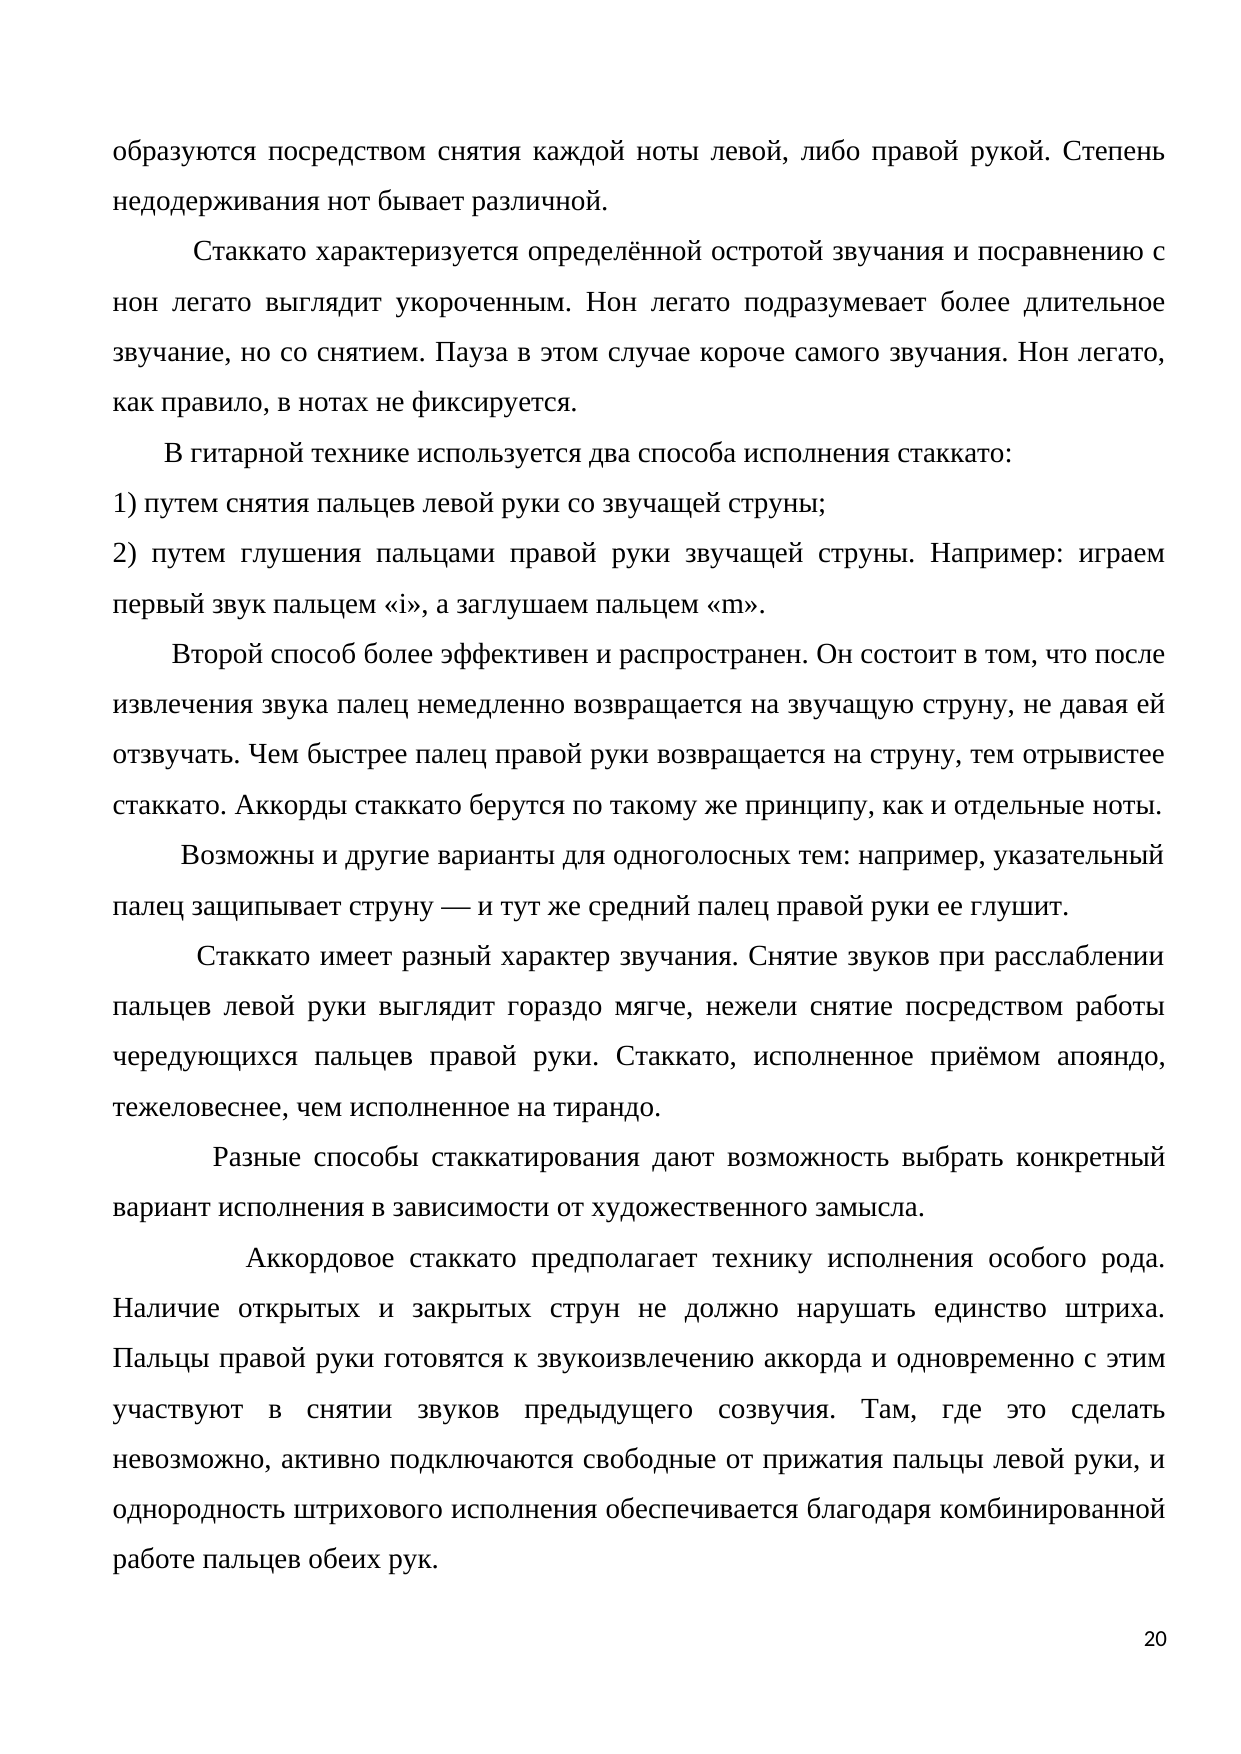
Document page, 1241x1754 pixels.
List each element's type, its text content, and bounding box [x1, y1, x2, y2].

text Возможны и другие варианты для одноголосных тем: например, указательный палец защипывает струну — и тут же средний палец правой руки ее глушит. [112, 837, 1167, 921]
text Аккордовое стаккато предполагает технику исполнения особого рода. Наличие открытых и закрытых струн не должно нарушать единство штриха. Пальцы правой руки готовятся к звукоизвлечению аккорда и одновременно с этим участвуют в снятии звуков предыдущего созвучия. Там, где это сделать невозможно, активно подключаются свободные от прижатия пальцы левой руки, и однородность штрихового исполнения обеспечивается благодаря комбинированной работе пальцев обеих рук. [112, 1240, 1167, 1575]
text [112, 133, 1167, 217]
text Второй способ более эффективен и распространен. Он состоит в том, что после извлечения звука палец немедленно возвращается на звучащую струну, не давая ей отзвучать. Чем быстрее палец правой руки возвращается на струну, тем отрывистее стаккато. Аккорды стаккато берутся по такому же принципу, как и отдельные ноты. [112, 636, 1167, 821]
text Стаккато имеет разный характер звучания. Снятие звуков при расслаблении пальцев левой руки выглядит гораздо мягче, нежели снятие посредством работы чередующихся пальцев правой руки. Стаккато, исполненное приёмом апояндо, тежеловеснее, чем исполненное на тирандо. [112, 938, 1167, 1122]
text 2) путем глушения пальцами правой руки звучащей струны. Например: играем первый звук пальцем «i», а заглушаем пальцем «m». [112, 535, 1167, 619]
text Разные способы стаккатирования дают возможность выбрать конкретный вариант исполнения в зависимости от художественного замысла. [112, 1139, 1167, 1223]
text В гитарной технике используется два способа исполнения стаккато: [112, 435, 1167, 468]
text 1) путем снятия пальцев левой руки со звучащей струны; [112, 485, 1167, 519]
text Стаккато характеризуется определённой остротой звучания и посравнению с нон легато выглядит укороченным. Нон легато подразумевает более длительное звучание, но со снятием. Пауза в этом случае короче самого звучания. Нон легато, как правило, в нотах не фиксируется. [112, 233, 1167, 418]
